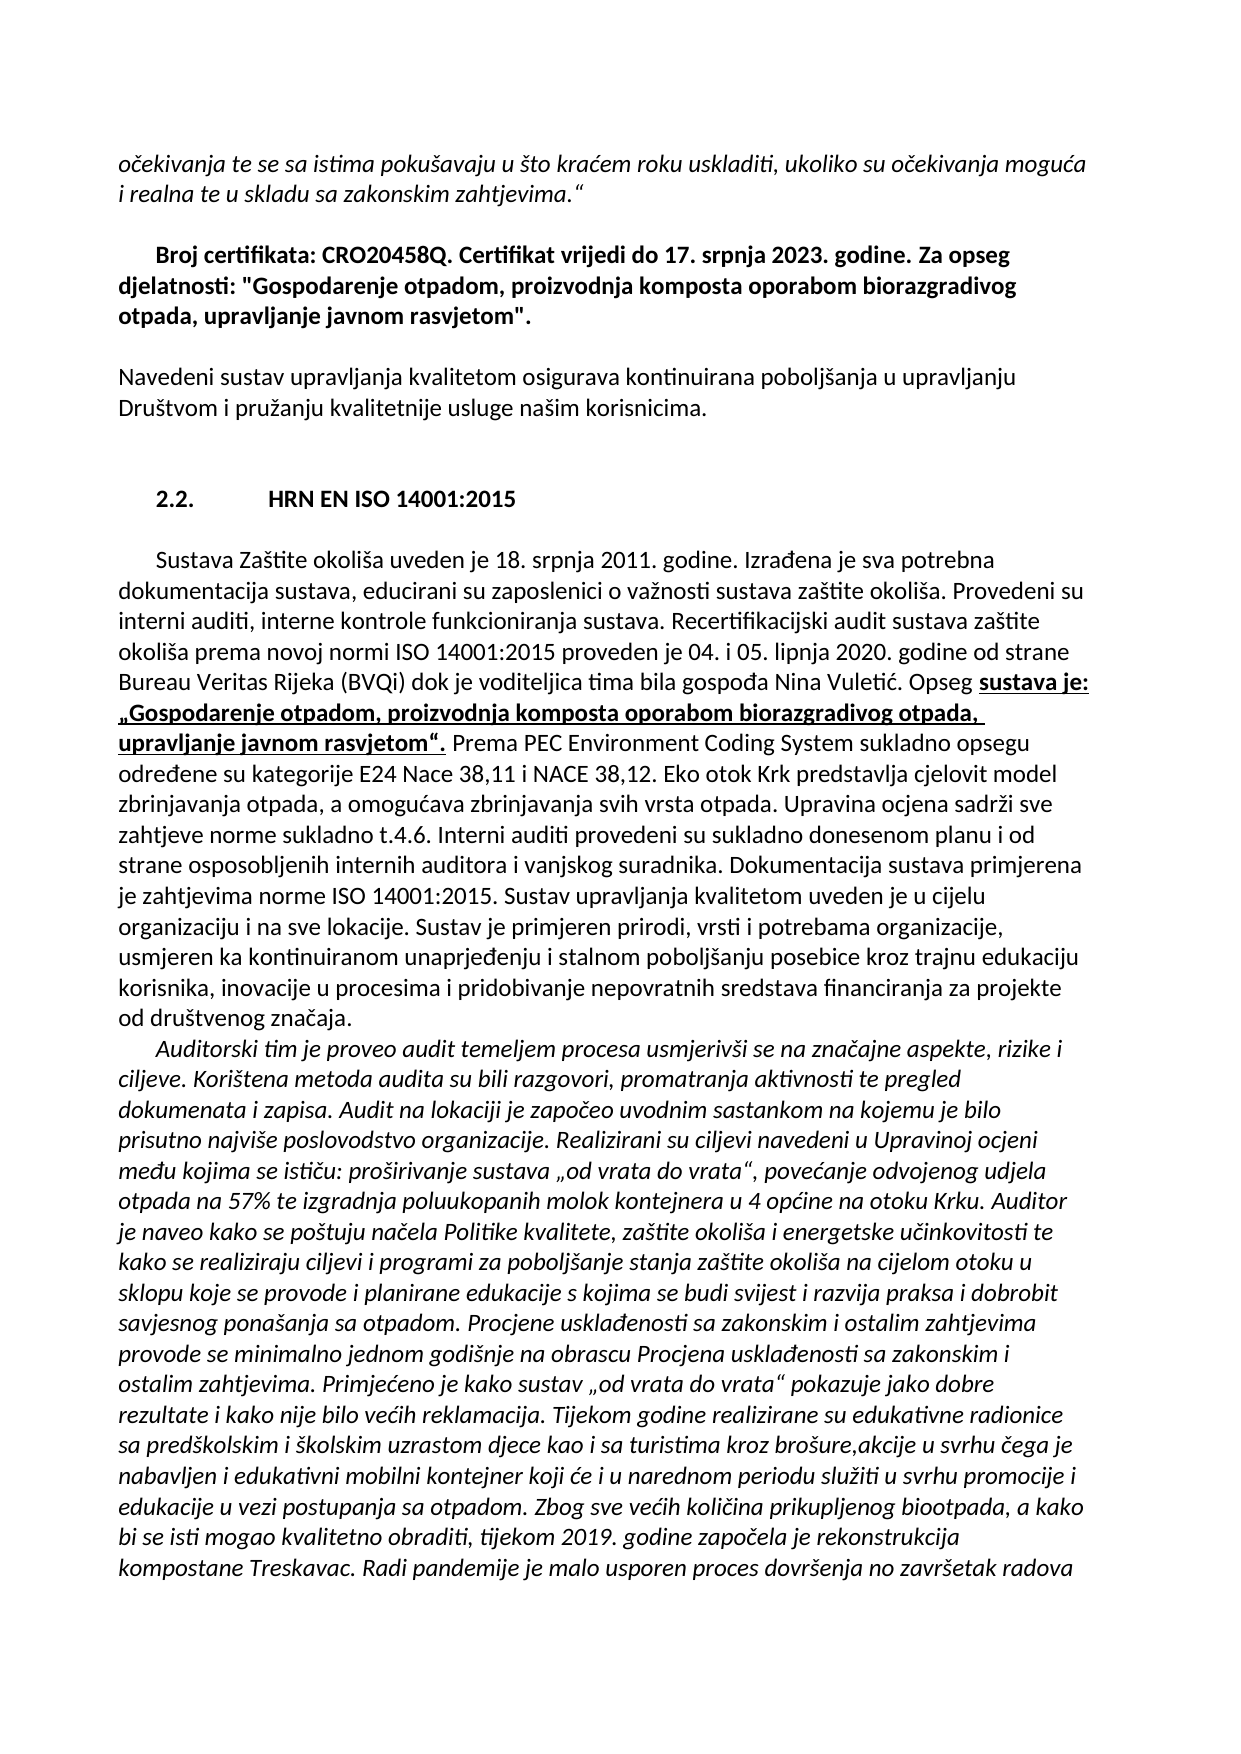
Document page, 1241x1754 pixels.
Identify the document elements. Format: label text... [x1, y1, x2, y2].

text Navedeni sustav upravljanja kvalitetom osigurava kontinuirana poboljšanja u upravljanju Društvom i pružanju kvalitetnije usluge našim korisnicima. [118, 361, 1092, 422]
text Sustava Zaštite okoliša uveden je 18. srpnja 2011. godine. Izrađena je sva potrebna dokumentacija sustava, educirani su zaposlenici o važnosti sustava zaštite okoliša. Provedeni su interni auditi, interne kontrole funkcioniranja sustava. Recertifikacijski audit sustava zaštite okoliša prema novoj normi ISO 14001:2015 proveden je 04. i 05. lipnja 2020. godine od strane Bureau Veritas Rijeka (BVQi) dok je voditeljica tima bila gospođa Nina Vuletić. Opseg sustava je: „Gospodarenje otpadom, proizvodnja komposta oporabom biorazgradivog otpada, upravljanje javnom rasvjetom“. Prema PEC Environment Coding System sukladno opsegu određene su kategorije E24 Nace 38,11 i NACE 38,12. Eko otok Krk predstavlja cjelovit model zbrinjavanja otpada, a omogućava zbrinjavanja svih vrsta otpada. Upravina ocjena sadrži sve zahtjeve norme sukladno t.4.6. Interni auditi provedeni su sukladno donesenom planu i od strane osposobljenih internih auditora i vanjskog suradnika. Dokumentacija sustava primjerena je zahtjevima norme ISO 14001:2015. Sustav upravljanja kvalitetom uveden je u cijelu organizaciju i na sve lokacije. Sustav je primjeren prirodi, vrsti i potrebama organizacije, usmjeren ka kontinuiranom unaprjeđenju i stalnom poboljšanju posebice kroz trajnu edukaciju korisnika, inovacije u procesima i pridobivanje nepovratnih sredstava financiranja za projekte od društvenog značaja. [118, 544, 1092, 1033]
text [118, 1033, 1092, 1582]
list HRN EN ISO 14001:2015 [156, 483, 1092, 514]
text Broj certifikata: CRO20458Q. Certifikat vrijedi do 17. srpnja 2023. godine. Za opseg djelatnosti: "Gospodarenje otpadom, proizvodnja komposta oporabom biorazgradivog otpada, upravljanje javnom rasvjetom". [118, 239, 1092, 331]
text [118, 148, 1092, 209]
